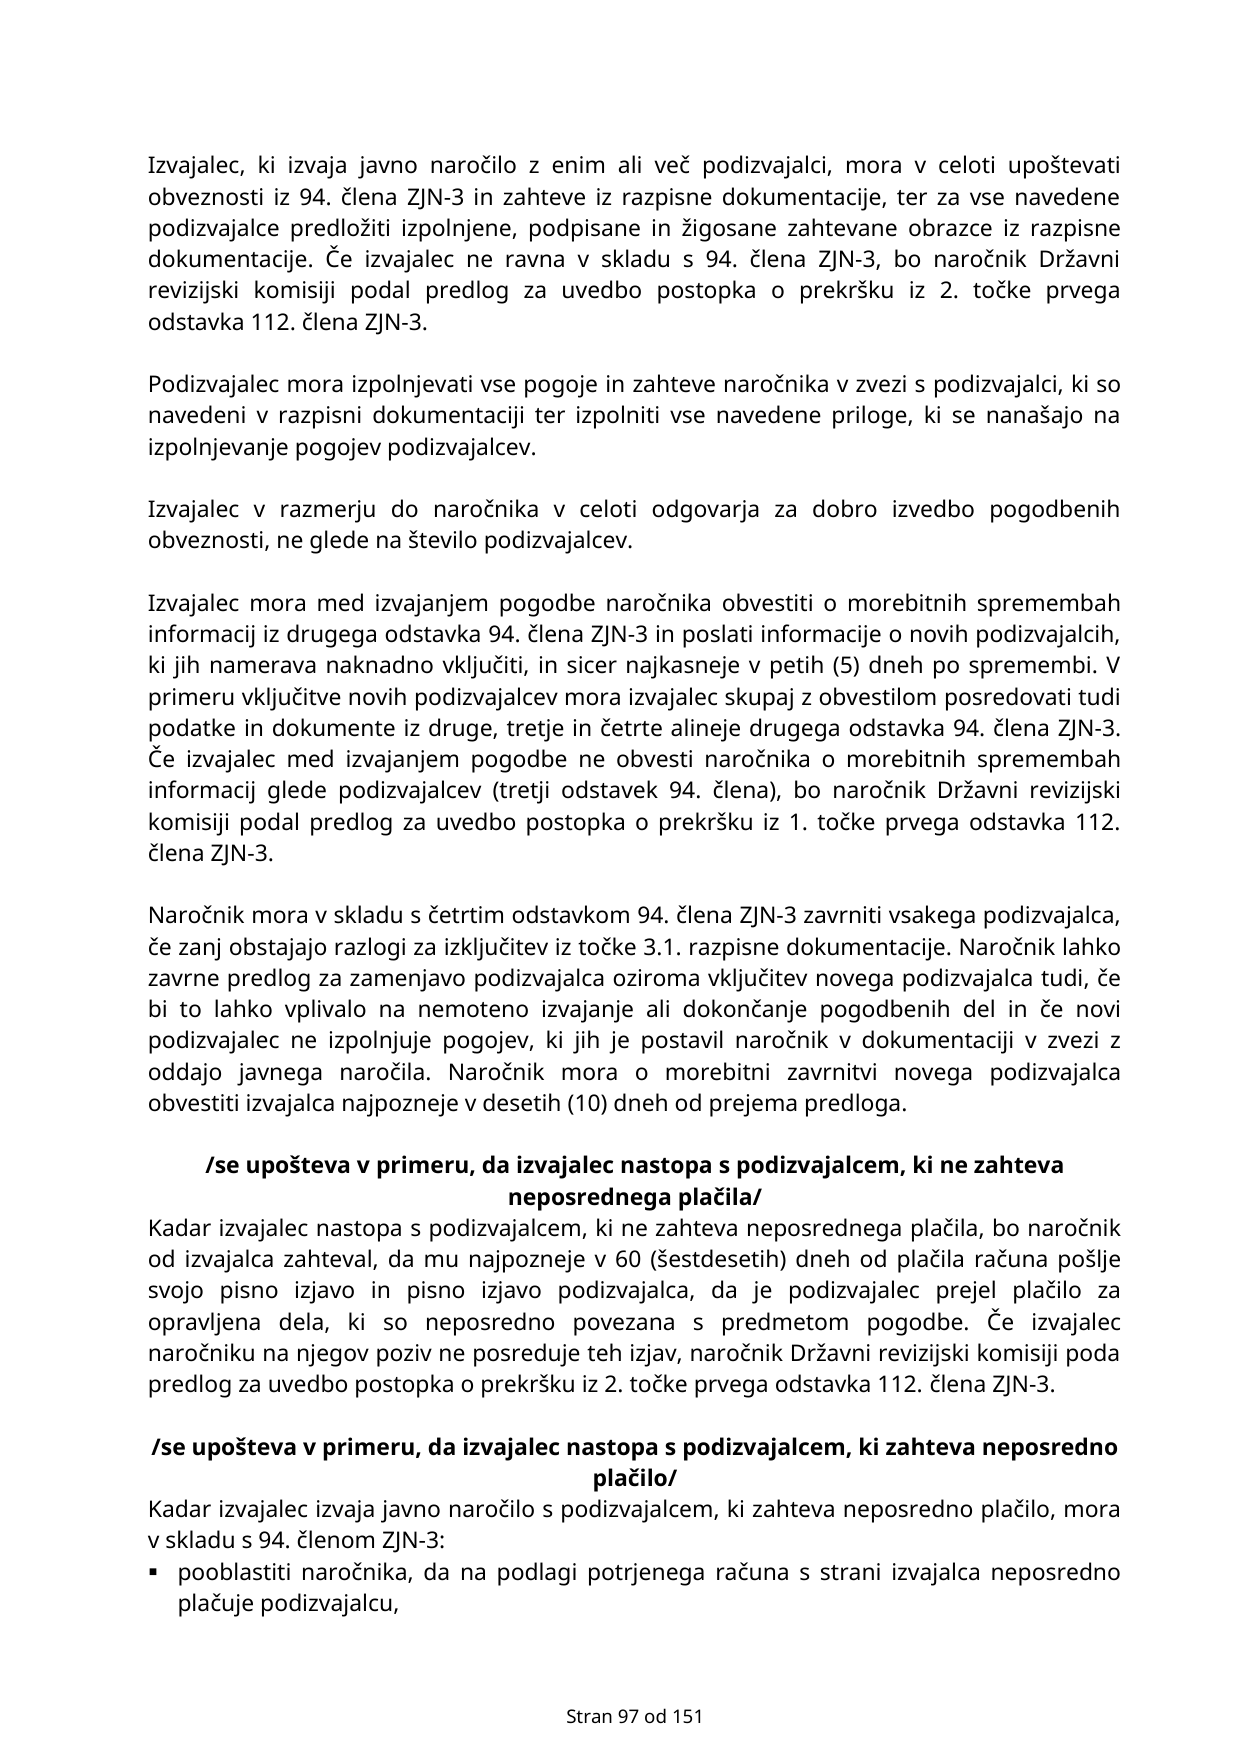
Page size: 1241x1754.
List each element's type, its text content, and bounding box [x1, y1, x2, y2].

text Izvajalec mora med izvajanjem pogodbe naročnika obvestiti o morebitnih spremembah informacij iz drugega odstavka 94. člena ZJN-3 in poslati informacije o novih podizvajalcih, ki jih namerava naknadno vključiti, in sicer najkasneje v petih (5) dneh po spremembi. V primeru vključitve novih podizvajalcev mora izvajalec skupaj z obvestilom posredovati tudi podatke in dokumente iz druge, tretje in četrte alineje drugega odstavka 94. člena ZJN-3. Če izvajalec med izvajanjem pogodbe ne obvesti naročnika o morebitnih spremembah informacij glede podizvajalcev (tretji odstavek 94. člena), bo naročnik Državni revizijski komisiji podal predlog za uvedbo postopka o prekršku iz 1. točke prvega odstavka 112. člena ZJN-3. [148, 587, 1122, 868]
text Izvajalec v razmerju do naročnika v celoti odgovarja za dobro izvedbo pogodbenih obveznosti, ne glede na število podizvajalcev. [148, 493, 1122, 556]
text Kadar izvajalec izvaja javno naročilo s podizvajalcem, ki zahteva neposredno plačilo, mora v skladu s 94. členom ZJN-3: [148, 1493, 1122, 1556]
text Kadar izvajalec nastopa s podizvajalcem, ki ne zahteva neposrednega plačila, bo naročnik od izvajalca zahteval, da mu najpozneje v 60 (šestdesetih) dneh od plačila računa pošlje svojo pisno izjavo in pisno izjavo podizvajalca, da je podizvajalec prejel plačilo za opravljena dela, ki so neposredno povezana s predmetom pogodbe. Če izvajalec naročniku na njegov poziv ne posreduje teh izjav, naročnik Državni revizijski komisiji poda predlog za uvedbo postopka o prekršku iz 2. točke prvega odstavka 112. člena ZJN-3. [148, 1212, 1122, 1399]
text Izvajalec, ki izvaja javno naročilo z enim ali več podizvajalci, mora v celoti upoštevati obveznosti iz 94. člena ZJN-3 in zahteve iz razpisne dokumentacije, ter za vse navedene podizvajalce predložiti izpolnjene, podpisane in žigosane zahtevane obrazce iz razpisne dokumentacije. Če izvajalec ne ravna v skladu s 94. člena ZJN-3, bo naročnik Državni revizijski komisiji podal predlog za uvedbo postopka o prekršku iz 2. točke prvega odstavka 112. člena ZJN-3. [148, 149, 1122, 337]
text /se upošteva v primeru, da izvajalec nastopa s podizvajalcem, ki zahteva neposredno plačilo/ [148, 1431, 1122, 1493]
text Podizvajalec mora izpolnjevati vse pogoje in zahteve naročnika v zvezi s podizvajalci, ki so navedeni v razpisni dokumentaciji ter izpolniti vse navedene priloge, ki se nanašajo na izpolnjevanje pogojev podizvajalcev. [148, 368, 1122, 462]
text /se upošteva v primeru, da izvajalec nastopa s podizvajalcem, ki ne zahteva neposrednega plačila/ [148, 1149, 1122, 1212]
list pooblastiti naročnika, da na podlagi potrjenega računa s strani izvajalca neposredno plačuje podizvajalcu, [148, 1556, 1122, 1618]
text Naročnik mora v skladu s četrtim odstavkom 94. člena ZJN-3 zavrniti vsakega podizvajalca, če zanj obstajajo razlogi za izključitev iz točke 3.1. razpisne dokumentacije. Naročnik lahko zavrne predlog za zamenjavo podizvajalca oziroma vključitev novega podizvajalca tudi, če bi to lahko vplivalo na nemoteno izvajanje ali dokončanje pogodbenih del in če novi podizvajalec ne izpolnjuje pogojev, ki jih je postavil naročnik v dokumentaciji v zvezi z oddajo javnega naročila. Naročnik mora o morebitni zavrnitvi novega podizvajalca obvestiti izvajalca najpozneje v desetih (10) dneh od prejema predloga. [148, 899, 1122, 1118]
